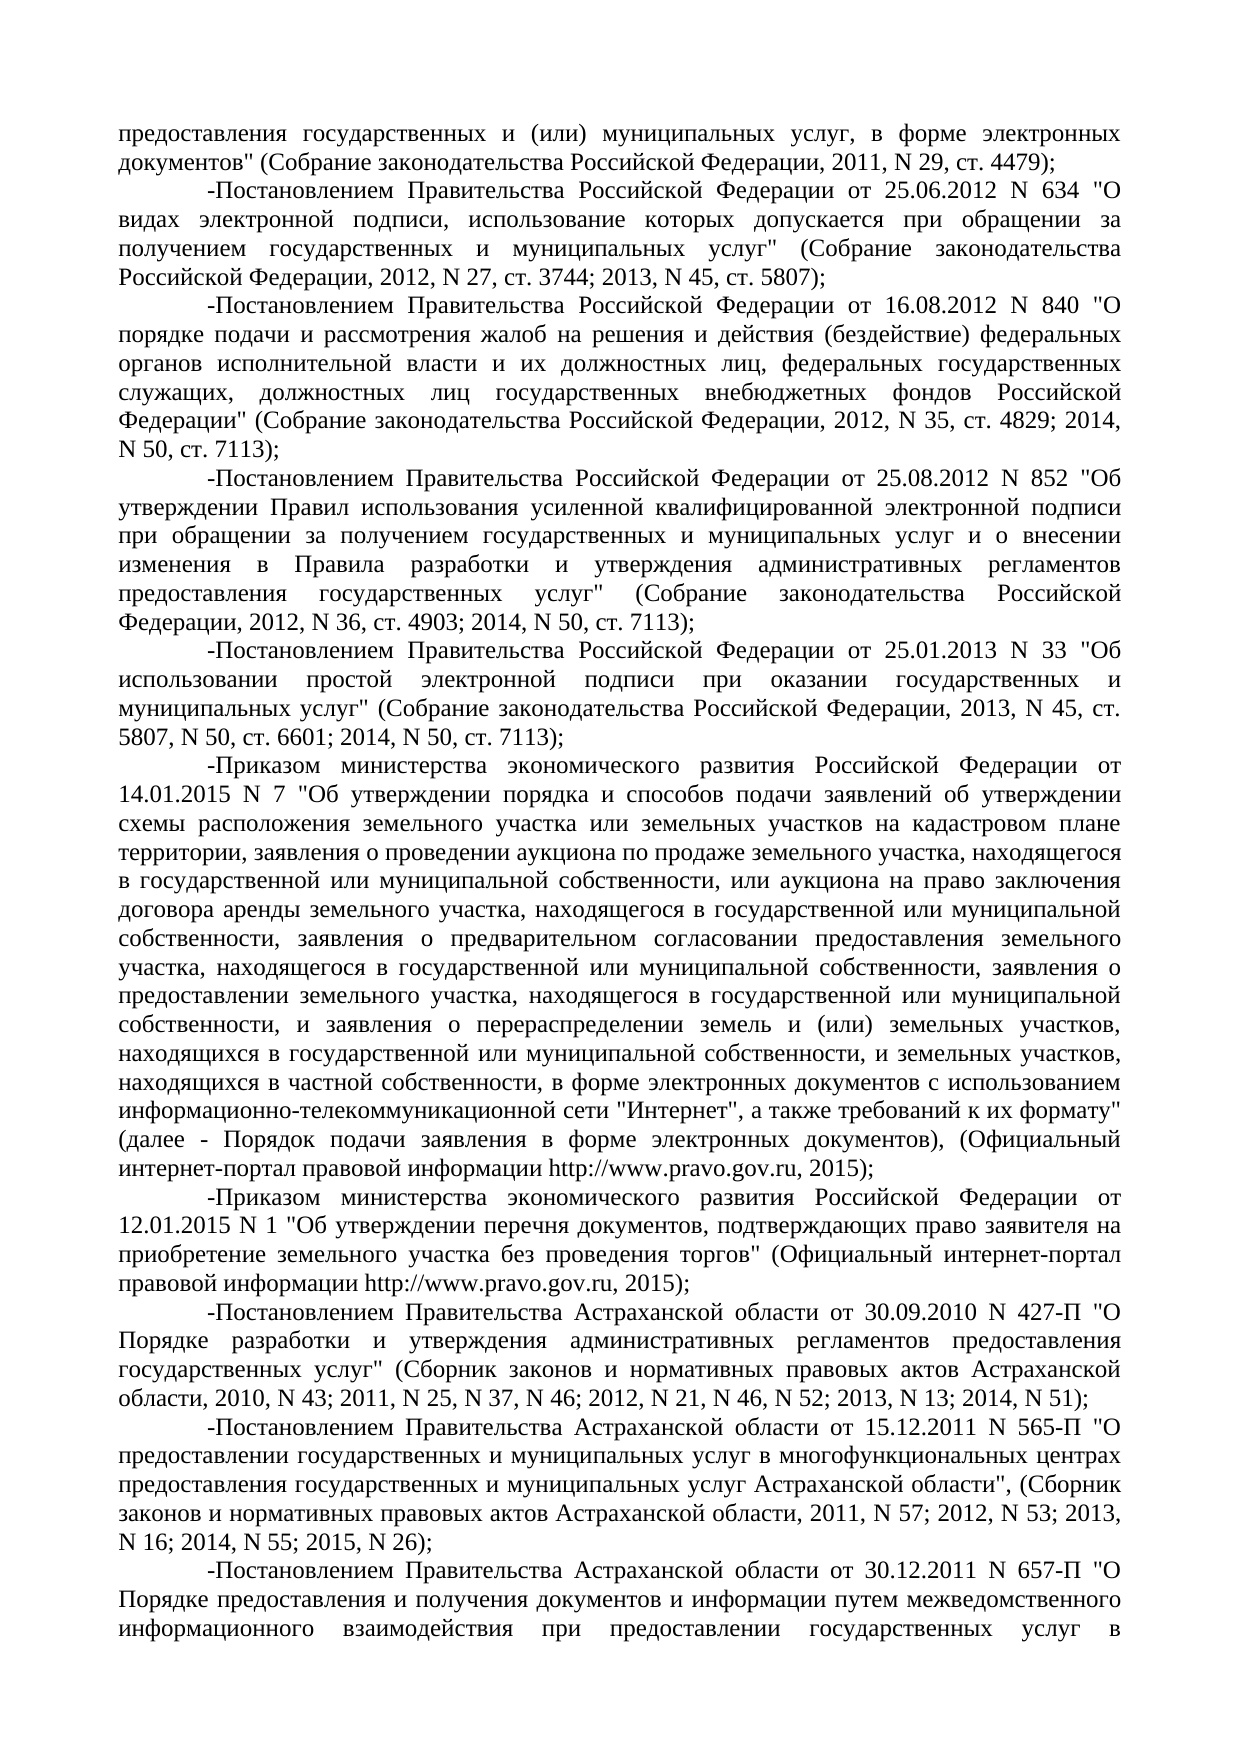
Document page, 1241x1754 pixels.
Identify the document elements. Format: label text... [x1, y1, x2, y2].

text -Приказом министерства экономического развития Российской Федерации от 14.01.2015 N 7 "Об утверждении порядка и способов подачи заявлений об утверждении схемы расположения земельного участка или земельных участков на кадастровом плане территории, заявления о проведении аукциона по продаже земельного участка, находящегося в государственной или муниципальной собственности, или аукциона на право заключения договора аренды земельного участка, находящегося в государственной или муниципальной собственности, заявления о предварительном согласовании предоставления земельного участка, находящегося в государственной или муниципальной собственности, заявления о предоставлении земельного участка, находящегося в государственной или муниципальной собственности, и заявления о перераспределении земель и (или) земельных участков, находящихся в государственной или муниципальной собственности, и земельных участков, находящихся в частной собственности, в форме электронных документов с использованием информационно-телекоммуникационной сети "Интернет", а также требований к их формату" (далее - Порядок подачи заявления в форме электронных документов), (Официальный интернет-портал правовой информации http://www.pravo.gov.ru, 2015); [118, 751, 1122, 1182]
text -Постановлением Правительства Астраханской области от 15.12.2011 N 565-П "О предоставлении государственных и муниципальных услуг в многофункциональных центрах предоставления государственных и муниципальных услуг Астраханской области", (Сборник законов и нормативных правовых актов Астраханской области, 2011, N 57; 2012, N 53; 2013, N 16; 2014, N 55; 2015, N 26); [118, 1412, 1122, 1556]
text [118, 1556, 1122, 1642]
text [118, 118, 1122, 176]
text -Постановлением Правительства Российской Федерации от 16.08.2012 N 840 "О порядке подачи и рассмотрения жалоб на решения и действия (бездействие) федеральных органов исполнительной власти и их должностных лиц, федеральных государственных служащих, должностных лиц государственных внебюджетных фондов Российской Федерации" (Собрание законодательства Российской Федерации, 2012, N 35, ст. 4829; 2014, N 50, ст. 7113); [118, 291, 1122, 463]
text -Постановлением Правительства Астраханской области от 30.09.2010 N 427-П "О Порядке разработки и утверждения административных регламентов предоставления государственных услуг" (Сборник законов и нормативных правовых актов Астраханской области, 2010, N 43; 2011, N 25, N 37, N 46; 2012, N 21, N 46, N 52; 2013, N 13; 2014, N 51); [118, 1297, 1122, 1412]
text -Приказом министерства экономического развития Российской Федерации от 12.01.2015 N 1 "Об утверждении перечня документов, подтверждающих право заявителя на приобретение земельного участка без проведения торгов" (Официальный интернет-портал правовой информации http://www.pravo.gov.ru, 2015); [118, 1182, 1122, 1297]
text -Постановлением Правительства Российской Федерации от 25.08.2012 N 852 "Об утверждении Правил использования усиленной квалифицированной электронной подписи при обращении за получением государственных и муниципальных услуг и о внесении изменения в Правила разработки и утверждения административных регламентов предоставления государственных услуг" (Собрание законодательства Российской Федерации, 2012, N 36, ст. 4903; 2014, N 50, ст. 7113); [118, 463, 1122, 636]
text -Постановлением Правительства Российской Федерации от 25.01.2013 N 33 "Об использовании простой электронной подписи при оказании государственных и муниципальных услуг" (Собрание законодательства Российской Федерации, 2013, N 45, ст. 5807, N 50, ст. 6601; 2014, N 50, ст. 7113); [118, 636, 1122, 751]
text -Постановлением Правительства Российской Федерации от 25.06.2012 N 634 "О видах электронной подписи, использование которых допускается при обращении за получением государственных и муниципальных услуг" (Собрание законодательства Российской Федерации, 2012, N 27, ст. 3744; 2013, N 45, ст. 5807); [118, 176, 1122, 291]
